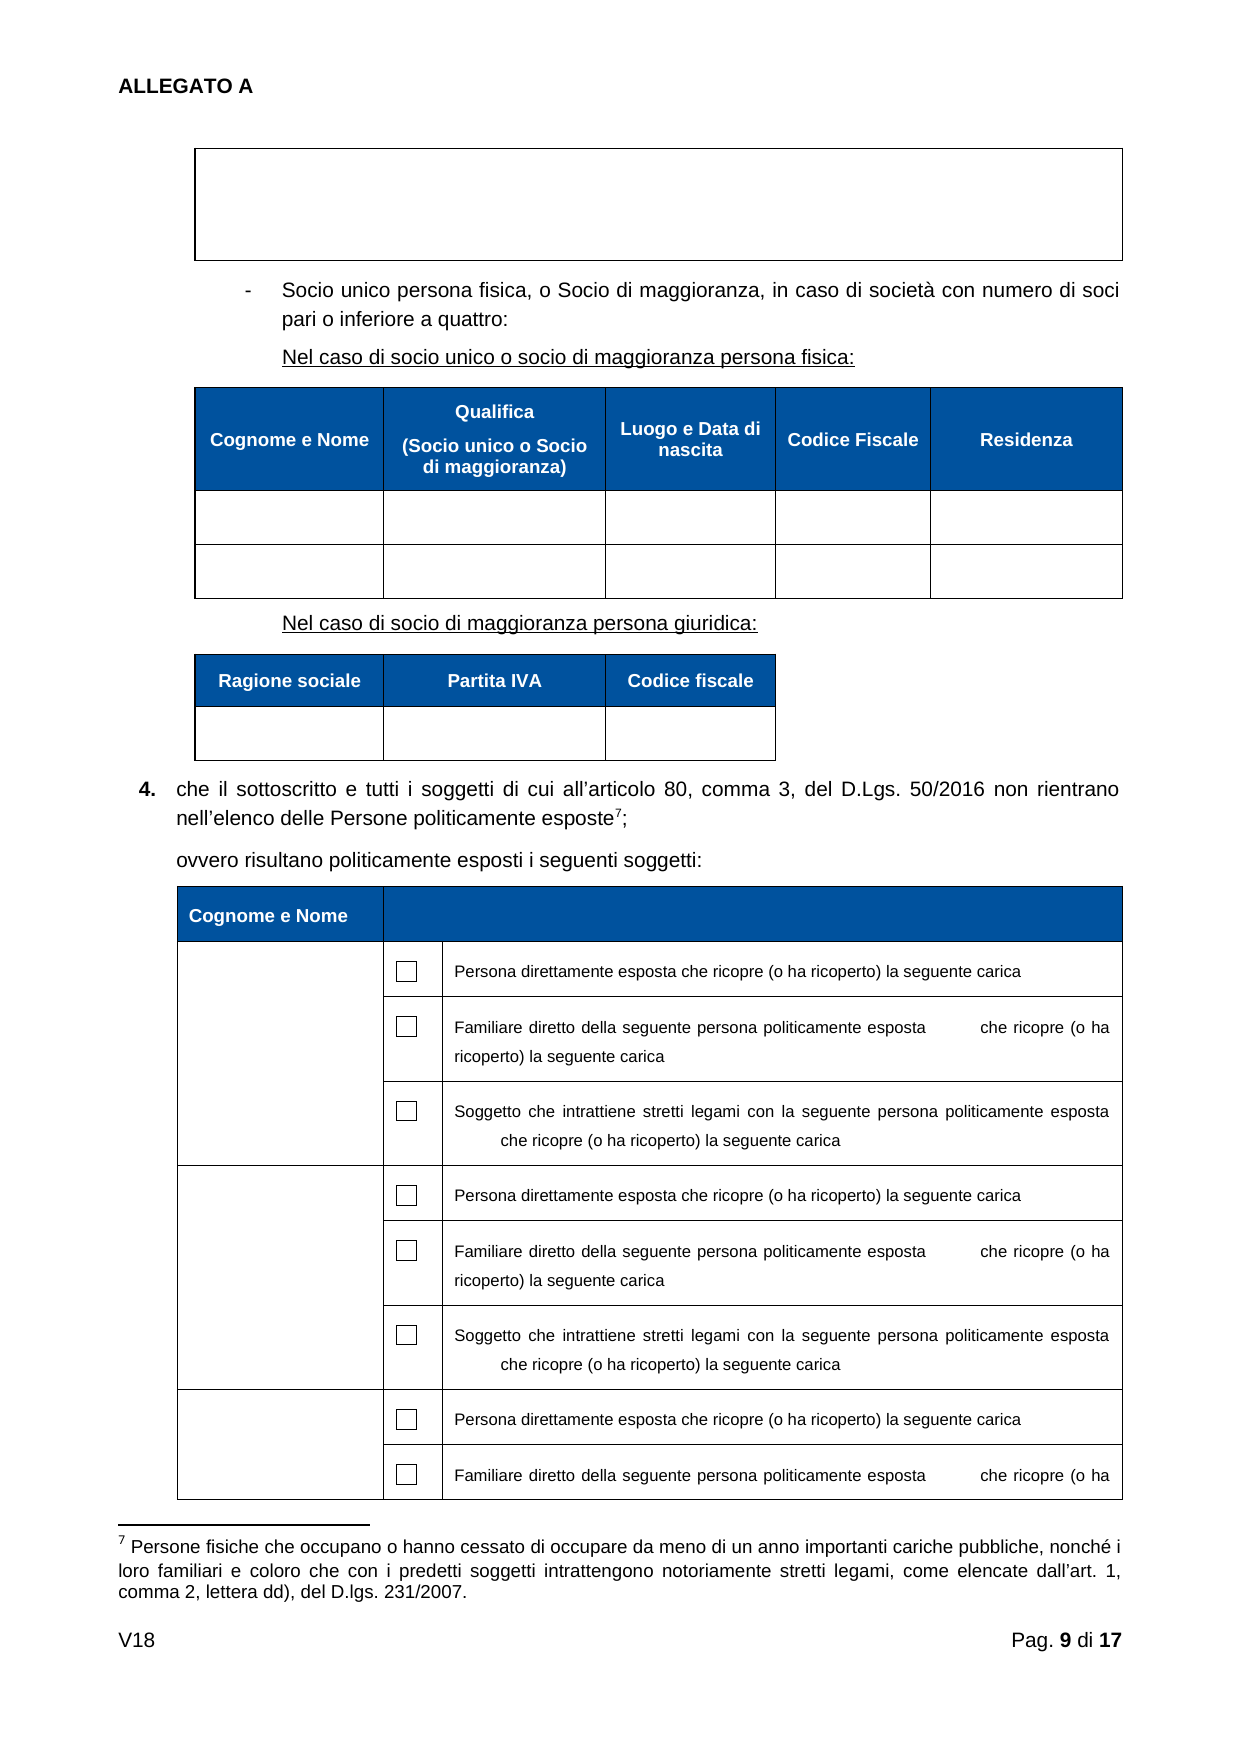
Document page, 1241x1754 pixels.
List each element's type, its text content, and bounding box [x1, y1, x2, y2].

table_cell [384, 942, 442, 996]
table_header Codice Fiscale [776, 388, 930, 490]
text ovvero risultano politicamente esposti i seguenti soggetti: [176, 844, 1121, 873]
table_cell [931, 545, 1122, 598]
table_header Codice fiscale [606, 655, 775, 706]
table_cell [384, 1390, 442, 1444]
list Socio unico persona fisica, o Socio di maggioranza, in caso di società con numero di soci pari o inferiore a quattro: [244, 274, 1121, 332]
list che il sottoscritto e tutti i soggetti di cui all’articolo 80, comma 3, del D.Lgs. 50/2016 non rientrano nell’elenco delle Persone politicamente esposte; [139, 773, 1121, 832]
table_header Qualifica (Socio unico o Socio di maggioranza) [384, 388, 605, 490]
table_cell [384, 997, 442, 1081]
table_cell [196, 491, 383, 544]
table_cell [384, 707, 605, 760]
table_cell [776, 491, 930, 544]
table_header Partita IVA [384, 655, 605, 706]
table_cell [384, 1445, 442, 1499]
table_cell Soggetto che intrattiene stretti legami con la seguente persona politicamente esposta che ricopre (o ha ricoperto) la seguente carica [443, 1082, 1122, 1165]
table_header Ragione sociale [196, 655, 383, 706]
table_cell [384, 1166, 442, 1220]
table_cell Persona direttamente esposta che ricopre (o ha ricoperto) la seguente carica [443, 1166, 1122, 1220]
table_cell Soggetto che intrattiene stretti legami con la seguente persona politicamente esposta che ricopre (o ha ricoperto) la seguente carica [443, 1306, 1122, 1389]
table_cell Persona direttamente esposta che ricopre (o ha ricoperto) la seguente carica [443, 1390, 1122, 1444]
table_header Cognome e Nome [196, 388, 383, 490]
table_cell [384, 545, 605, 598]
table_cell [384, 1082, 442, 1165]
table_cell Familiare diretto della seguente persona politicamente esposta che ricopre (o ha ricoperto) la seguente carica [443, 997, 1122, 1081]
table_header Residenza [931, 388, 1122, 490]
table_cell [178, 942, 383, 1165]
table_header Luogo e Data di nascita [606, 388, 775, 490]
list Nel caso di socio di maggioranza persona giuridica: [282, 611, 1122, 635]
table_cell [384, 491, 605, 544]
table_cell [776, 545, 930, 598]
table_cell Persona direttamente esposta che ricopre (o ha ricoperto) la seguente carica [443, 942, 1122, 996]
list Nel caso di socio unico o socio di maggioranza persona fisica: [282, 345, 1122, 369]
table_cell [606, 491, 775, 544]
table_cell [443, 1445, 1122, 1499]
table_header [384, 887, 1122, 941]
table_cell [196, 707, 383, 760]
table_cell Familiare diretto della seguente persona politicamente esposta che ricopre (o ha ricoperto) la seguente carica [443, 1221, 1122, 1304]
table_cell [931, 491, 1122, 544]
table_cell [606, 545, 775, 598]
table_cell [384, 1221, 442, 1304]
table_cell [196, 149, 1122, 260]
table_header Cognome e Nome [178, 887, 383, 941]
table_cell [178, 1166, 383, 1389]
table_cell [384, 1306, 442, 1389]
table_cell [606, 707, 775, 760]
table_cell [178, 1390, 383, 1499]
table_cell [196, 545, 383, 598]
